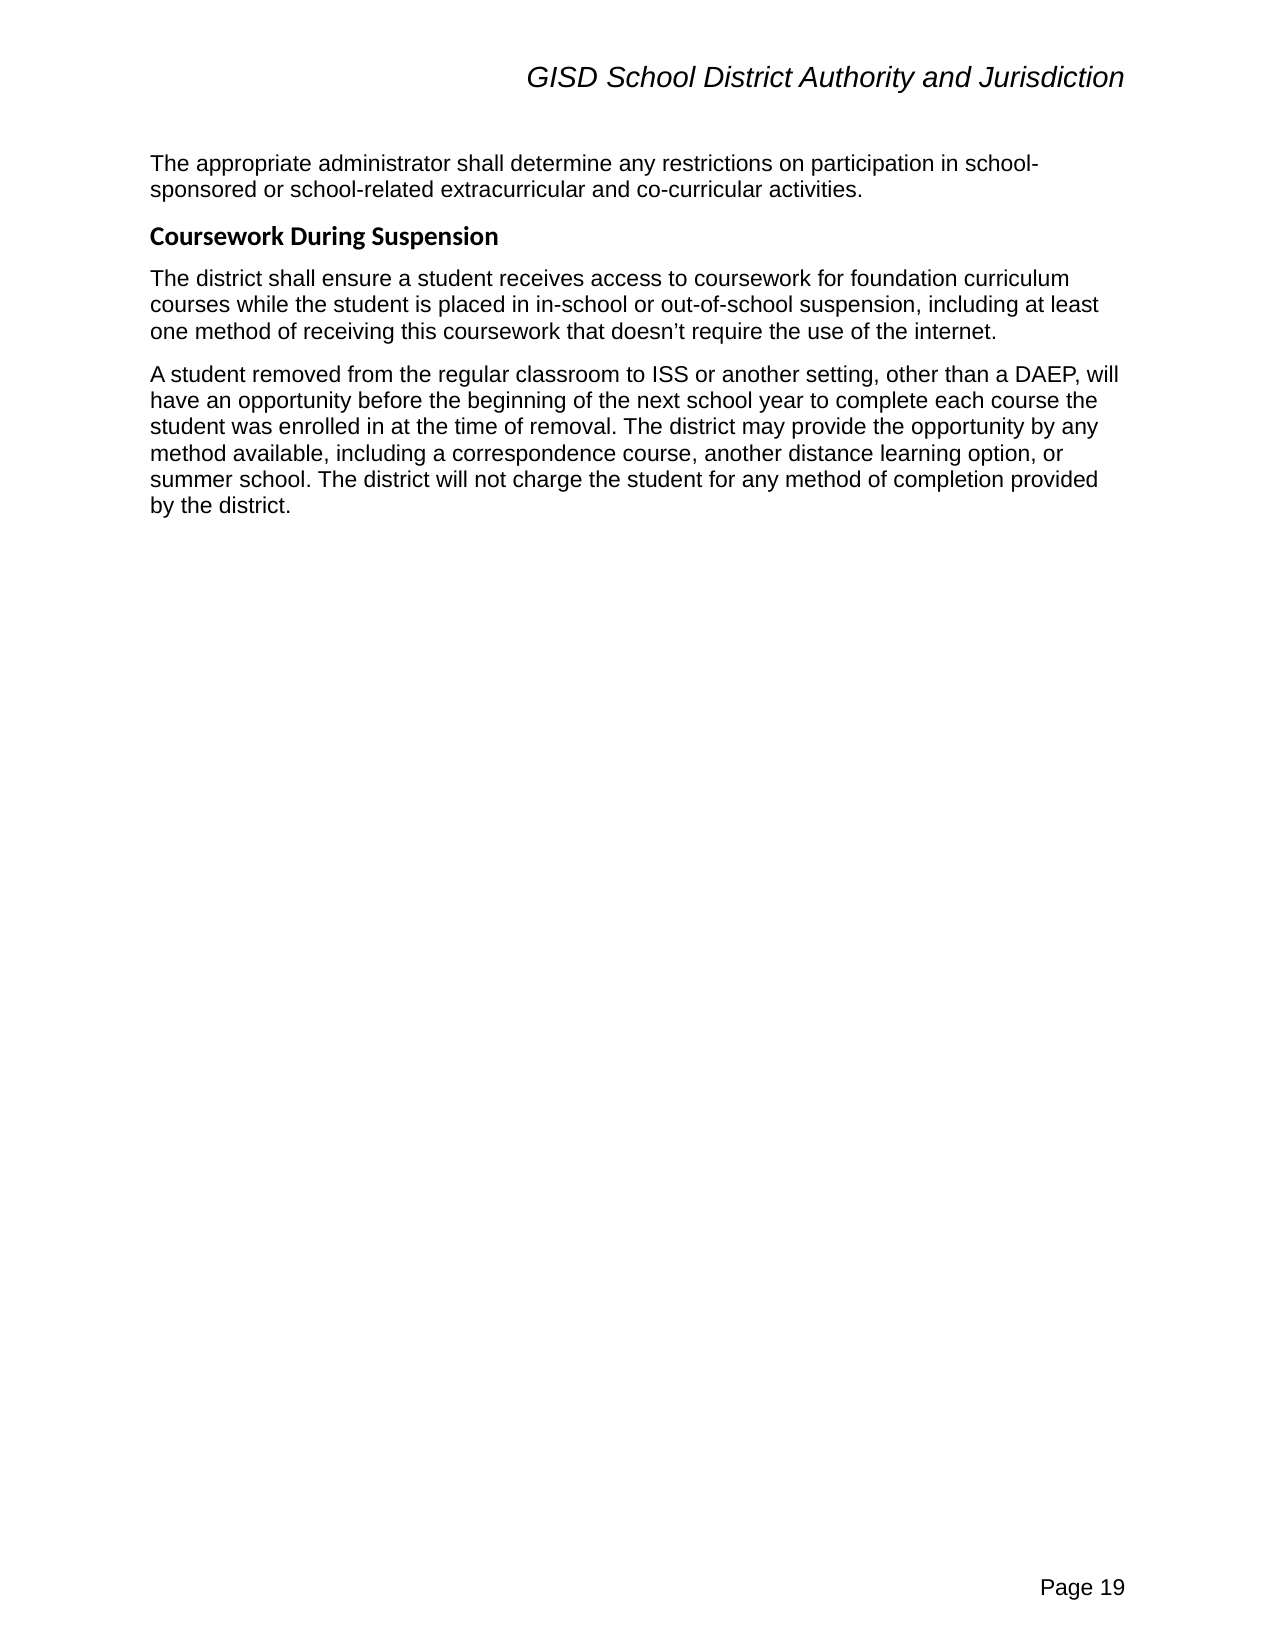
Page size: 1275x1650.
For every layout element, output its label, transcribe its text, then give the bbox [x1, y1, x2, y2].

text The district shall ensure a student receives access to coursework for foundation curriculum courses while the student is placed in in-school or out-of-school suspension, including at least one method of receiving this coursework that doesn’t require the use of the internet. [150, 265, 1125, 344]
subtitle Coursework During Suspension [150, 219, 1125, 252]
text The appropriate administrator shall determine any restrictions on participation in school-sponsored or school-related extracurricular and co-curricular activities. [150, 150, 1125, 203]
text A student removed from the regular classroom to ISS or another setting, other than a DAEP, will have an opportunity before the beginning of the next school year to complete each course the student was enrolled in at the time of removal. The district may provide the opportunity by any method available, including a correspondence course, another distance learning option, or summer school. The district will not charge the student for any method of completion provided by the district. [150, 361, 1125, 519]
